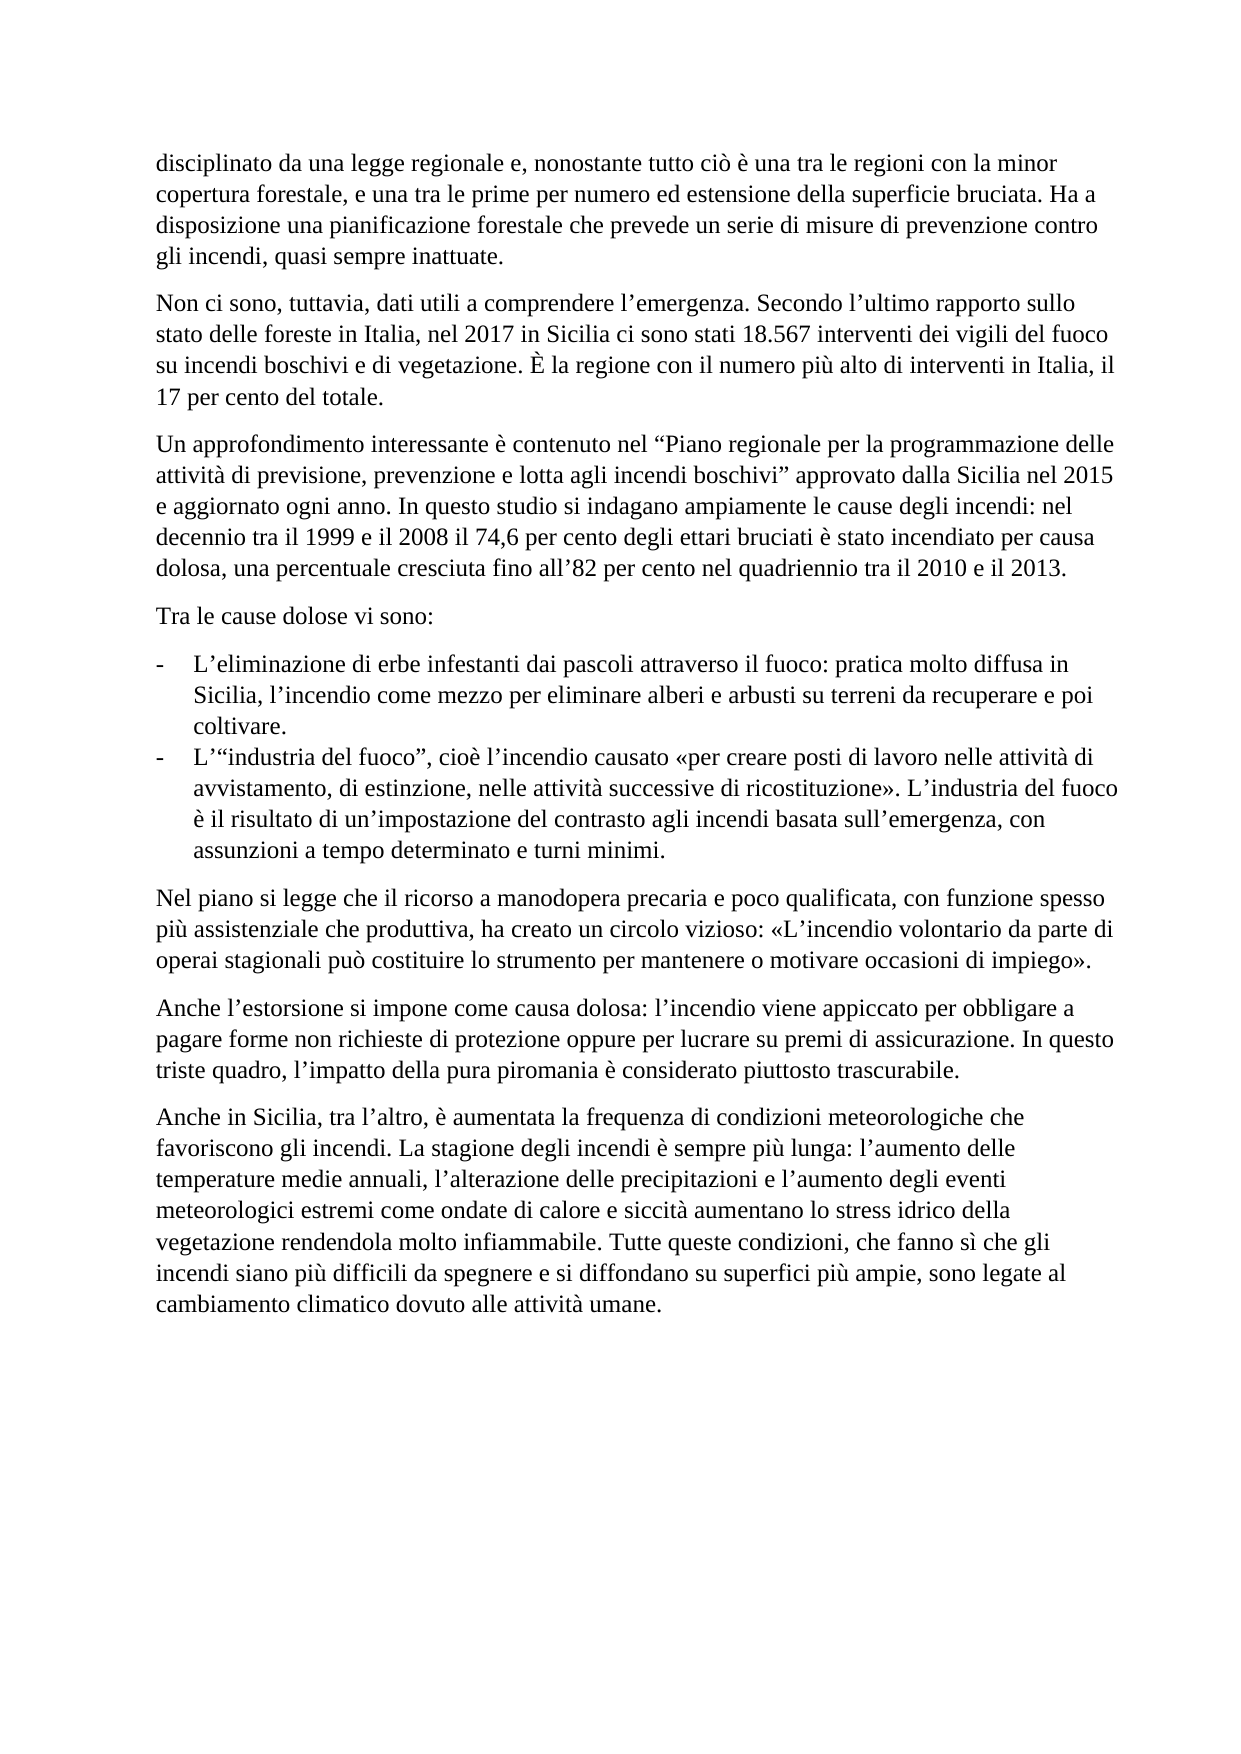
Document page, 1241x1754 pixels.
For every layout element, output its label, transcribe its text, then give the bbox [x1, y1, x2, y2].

text Anche in Sicilia, tra l’altro, è aumentata la frequenza di condizioni meteorologiche che favoriscono gli incendi. La stagione degli incendi è sempre più lunga: l’aumento delle temperature medie annuali, l’alterazione delle precipitazioni e l’aumento degli eventi meteorologici estremi come ondate di calore e siccità aumentano lo stress idrico della vegetazione rendendola molto infiammabile. Tutte queste condizioni, che fanno sì che gli incendi siano più difficili da spegnere e si diffondano su superfici più ampie, sono legate al cambiamento climatico dovuto alle attività umane. [156, 1102, 1122, 1317]
text Non ci sono, tuttavia, dati utili a comprendere l’emergenza. Secondo l’ultimo rapporto sullo stato delle foreste in Italia, nel 2017 in Sicilia ci sono stati 18.567 interventi dei vigili del fuoco su incendi boschivi e di vegetazione. È la regione con il numero più alto di interventi in Italia, il 17 per cento del totale. [156, 288, 1122, 410]
text Un approfondimento interessante è contenuto nel “Piano regionale per la programmazione delle attività di previsione, prevenzione e lotta agli incendi boschivi” approvato dalla Sicilia nel 2015 e aggiornato ogni anno. In questo studio si indagano ampiamente le cause degli incendi: nel decennio tra il 1999 e il 2008 il 74,6 per cento degli ettari bruciati è stato incendiato per causa dolosa, una percentuale cresciuta fino all’82 per cento nel quadriennio tra il 2010 e il 2013. [156, 429, 1122, 582]
text Tra le cause dolose vi sono: [156, 601, 1122, 630]
list L’eliminazione di erbe infestanti dai pascoli attraverso il fuoco: pratica molto diffusa in Sicilia, l’incendio come mezzo per eliminare alberi e arbusti su terreni da recuperare e poi coltivare. [156, 649, 1122, 740]
text Anche l’estorsione si impone come causa dolosa: l’incendio viene appiccato per obbligare a pagare forme non richieste di protezione oppure per lucrare su premi di assicurazione. In questo triste quadro, l’impatto della pura piromania è considerato piuttosto trascurabile. [156, 993, 1122, 1083]
list L’“industria del fuoco”, cioè l’incendio causato «per creare posti di lavoro nelle attività di avvistamento, di estinzione, nelle attività successive di ricostituzione». L’industria del fuoco è il risultato di un’impostazione del contrasto agli incendi basata sull’emergenza, con assunzioni a tempo determinato e turni minimi. [156, 742, 1122, 864]
text Nel piano si legge che il ricorso a manodopera precaria e poco qualificata, con funzione spesso più assistenziale che produttiva, ha creato un circolo vizioso: «L’incendio volontario da parte di operai stagionali può costituire lo strumento per mantenere o motivare occasioni di impiego». [156, 883, 1122, 974]
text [156, 148, 1122, 269]
